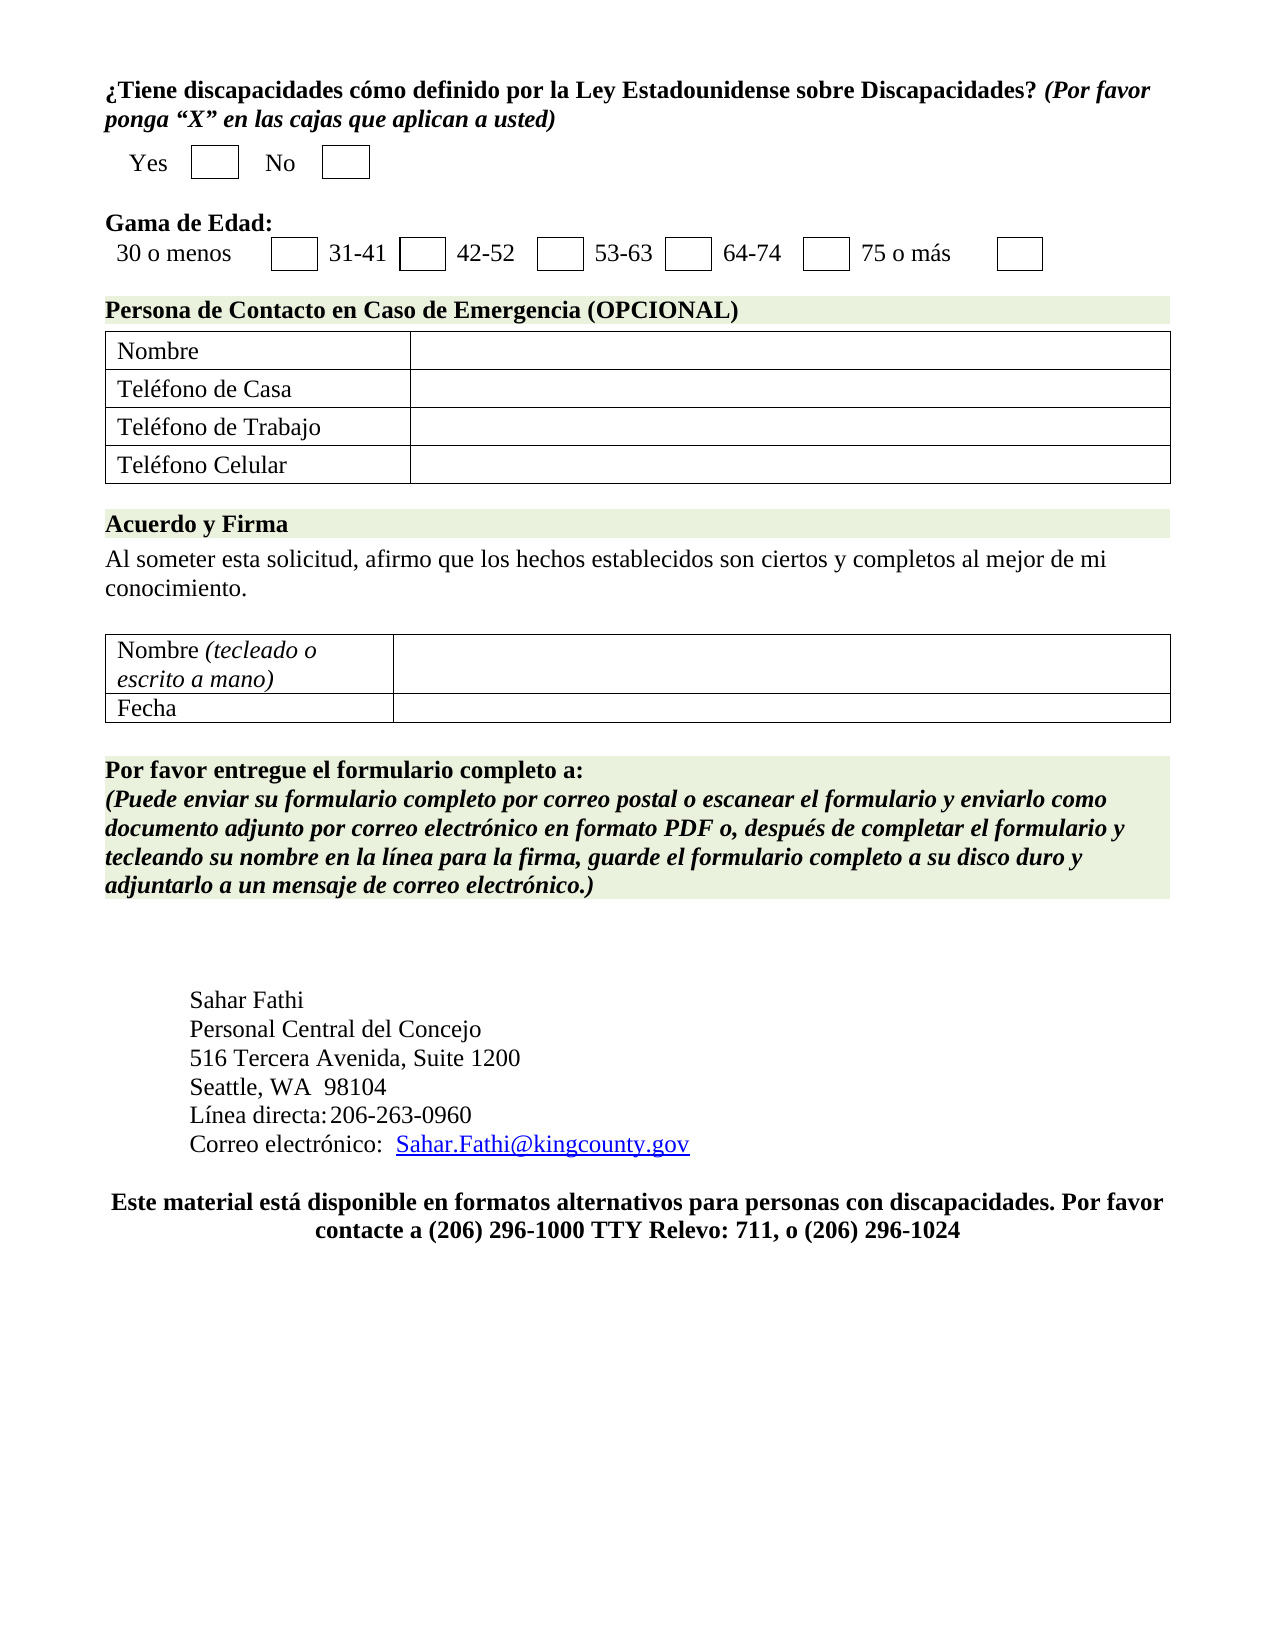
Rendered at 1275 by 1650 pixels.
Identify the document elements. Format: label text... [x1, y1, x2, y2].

table_header Yes [105, 145, 191, 178]
table_header [998, 238, 1042, 269]
table_header [323, 146, 369, 178]
subtitle Acuerdo y Firma [105, 509, 1170, 538]
text Correo electrónico: Sahar.Fathi@kingcounty.gov [189, 1129, 1170, 1158]
text 516 Tercera Avenida, Suite 1200 [189, 1043, 1170, 1072]
table_header 75 o más [850, 237, 997, 269]
text ¿Tiene discapacidades cómo definido por la Ley Estadounidense sobre Discapacidades? (Por favor ponga “X” en las cajas que aplican a usted) [105, 75, 1170, 132]
table_header Nombre [106, 332, 410, 369]
table_header 31-41 [318, 237, 399, 269]
table_header [192, 146, 238, 178]
subtitle Por favor entregue el formulario completo a: [105, 756, 1170, 784]
table_cell Teléfono de Trabajo [106, 408, 410, 445]
text Gama de Edad: [105, 208, 1170, 237]
table_header 64-74 [712, 237, 803, 269]
text Seattle, WA 98104 [189, 1072, 1170, 1101]
text Este material está disponible en formatos alternativos para personas con discapacidades. Por favor contacte a (206) 296-1000 TTY Relevo: 711, o (206) 296-1024 [105, 1187, 1170, 1244]
table_header [394, 635, 1170, 692]
table_cell [394, 694, 1170, 722]
table_cell [411, 408, 1170, 445]
table_header 42-52 [446, 237, 537, 269]
text Sahar Fathi [189, 986, 1170, 1014]
subtitle Persona de Contacto en Caso de Emergencia (OPCIONAL) [105, 296, 1170, 324]
table_header [411, 332, 1170, 369]
table_cell Fecha [106, 694, 393, 722]
table_header [666, 238, 711, 269]
table_header Nombre (tecleado o escrito a mano) [106, 635, 393, 692]
table_header 30 o menos [105, 237, 271, 269]
table_header [401, 238, 445, 269]
table_header [272, 238, 317, 269]
table_header [538, 238, 583, 269]
subtitle (Puede enviar su formulario completo por correo postal o escanear el formulario y enviarlo como documento adjunto por correo electrónico en formato PDF o, después de completar el formulario y tecleando su nombre en la línea para la firma, guarde el formulario completo a su disco duro y adjuntarlo a un mensaje de correo electrónico.) [105, 784, 1170, 899]
table_header 53-63 [584, 237, 665, 269]
table_cell Teléfono de Casa [106, 370, 410, 407]
subtitle Al someter esta solicitud, afirmo que los hechos establecidos son ciertos y completos al mejor de mi conocimiento. [105, 544, 1170, 602]
text Línea directa: 206-263-0960 [189, 1101, 1170, 1129]
table_cell [411, 446, 1170, 483]
table_header No [239, 145, 322, 178]
table_cell [411, 370, 1170, 407]
table_header [804, 238, 849, 269]
text Personal Central del Concejo [189, 1014, 1170, 1043]
table_cell Teléfono Celular [106, 446, 410, 483]
